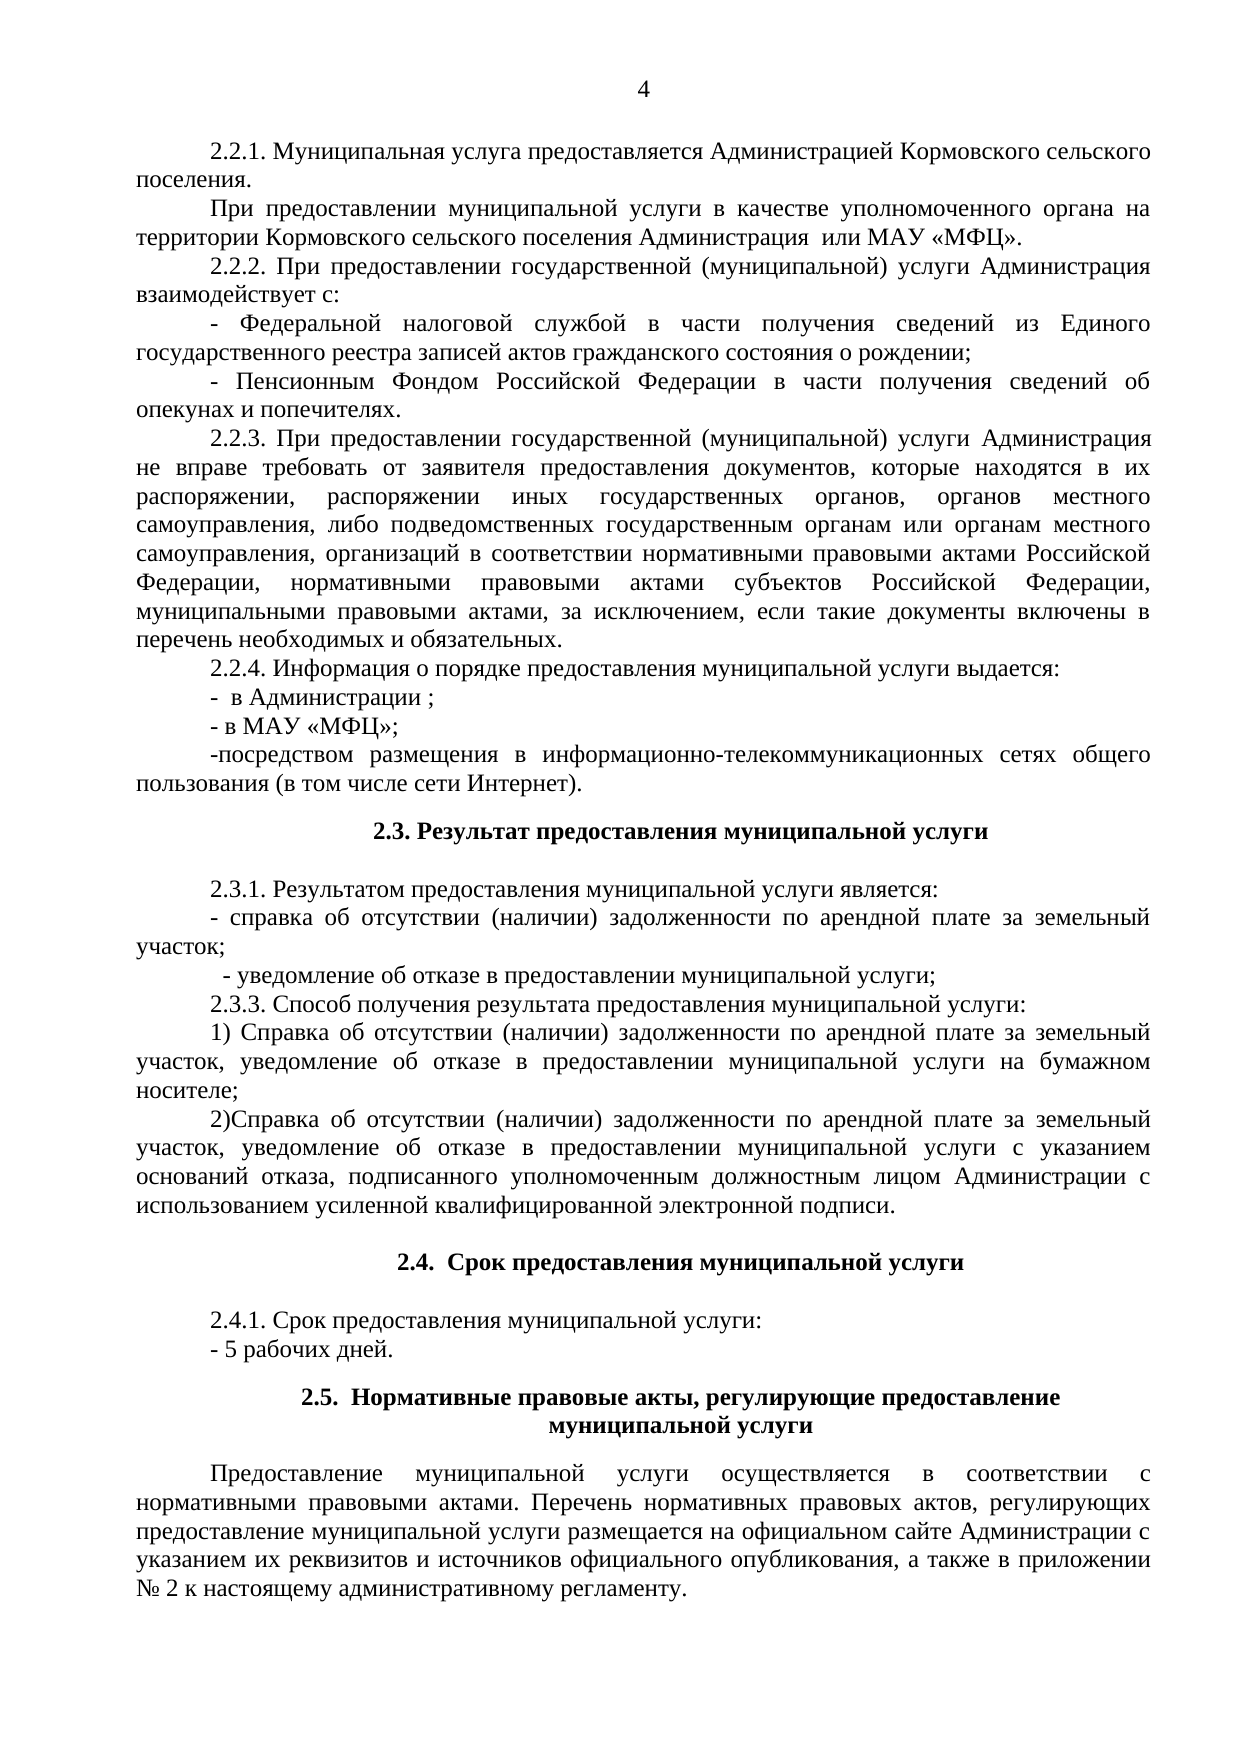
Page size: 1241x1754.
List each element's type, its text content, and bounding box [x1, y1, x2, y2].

text 2.4. Срок предоставления муниципальной услуги [136, 1247, 1152, 1276]
text - в Администрации ; [136, 682, 1152, 711]
text 2.3.3. Способ получения результата предоставления муниципальной услуги: [136, 989, 1152, 1017]
text - 5 рабочих дней. [136, 1334, 1152, 1362]
text При предоставлении муниципальной услуги в качестве уполномоченного органа на территории Кормовского сельского поселения Администрация или МАУ «МФЦ». [136, 193, 1152, 251]
text 2.5. Нормативные правовые акты, регулирующие предоставление [136, 1382, 1152, 1410]
text 2.4.1. Срок предоставления муниципальной услуги: [136, 1305, 1152, 1334]
text - Федеральной налоговой службой в части получения сведений из Единого государственного реестра записей актов гражданского состояния о рождении; [136, 308, 1152, 366]
text - справка об отсутствии (наличии) задолженности по арендной плате за земельный участок; [136, 902, 1152, 960]
text - в МАУ «МФЦ»; [136, 711, 1152, 739]
text 2.2.1. Муниципальная услуга предоставляется Администрацией Кормовского сельского поселения. [136, 136, 1152, 193]
text Предоставление муниципальной услуги осуществляется в соответствии с нормативными правовыми актами. Перечень нормативных правовых актов, регулирующих предоставление муниципальной услуги размещается на официальном сайте Администрации с указанием их реквизитов и источников официального опубликования, а также в приложении № 2 к настоящему административному регламенту. [136, 1458, 1152, 1602]
text 2)Справка об отсутствии (наличии) задолженности по арендной плате за земельный участок, уведомление об отказе в предоставлении муниципальной услуги с указанием оснований отказа, подписанного уполномоченным должностным лицом Администрации с использованием усиленной квалифицированной электронной подписи. [136, 1104, 1152, 1219]
text 2.3. Результат предоставления муниципальной услуги [136, 816, 1152, 845]
text 2.3.1. Результатом предоставления муниципальной услуги является: [136, 874, 1152, 902]
text муниципальной услуги [136, 1410, 1152, 1439]
text - уведомление об отказе в предоставлении муниципальной услуги; [136, 960, 1152, 989]
text 1) Справка об отсутствии (наличии) задолженности по арендной плате за земельный участок, уведомление об отказе в предоставлении муниципальной услуги на бумажном носителе; [136, 1017, 1152, 1104]
text 2.2.4. Информация о порядке предоставления муниципальной услуги выдается: [136, 653, 1152, 682]
text 2.2.3. При предоставлении государственной (муниципальной) услуги Администрация не вправе требовать от заявителя предоставления документов, которые находятся в их распоряжении, распоряжении иных государственных органов, органов местного самоуправления, либо подведомственных государственным органам или органам местного самоуправления, организаций в соответствии нормативными правовыми актами Российской Федерации, нормативными правовыми актами субъектов Российской Федерации, муниципальными правовыми актами, за исключением, если такие документы включены в перечень необходимых и обязательных. [136, 423, 1152, 653]
text - Пенсионным Фондом Российской Федерации в части получения сведений об опекунах и попечителях. [136, 366, 1152, 423]
text 2.2.2. При предоставлении государственной (муниципальной) услуги Администрация взаимодействует с: [136, 251, 1152, 308]
text -посредством размещения в информационно-телекоммуникационных сетях общего пользования (в том числе сети Интернет). [136, 739, 1152, 797]
